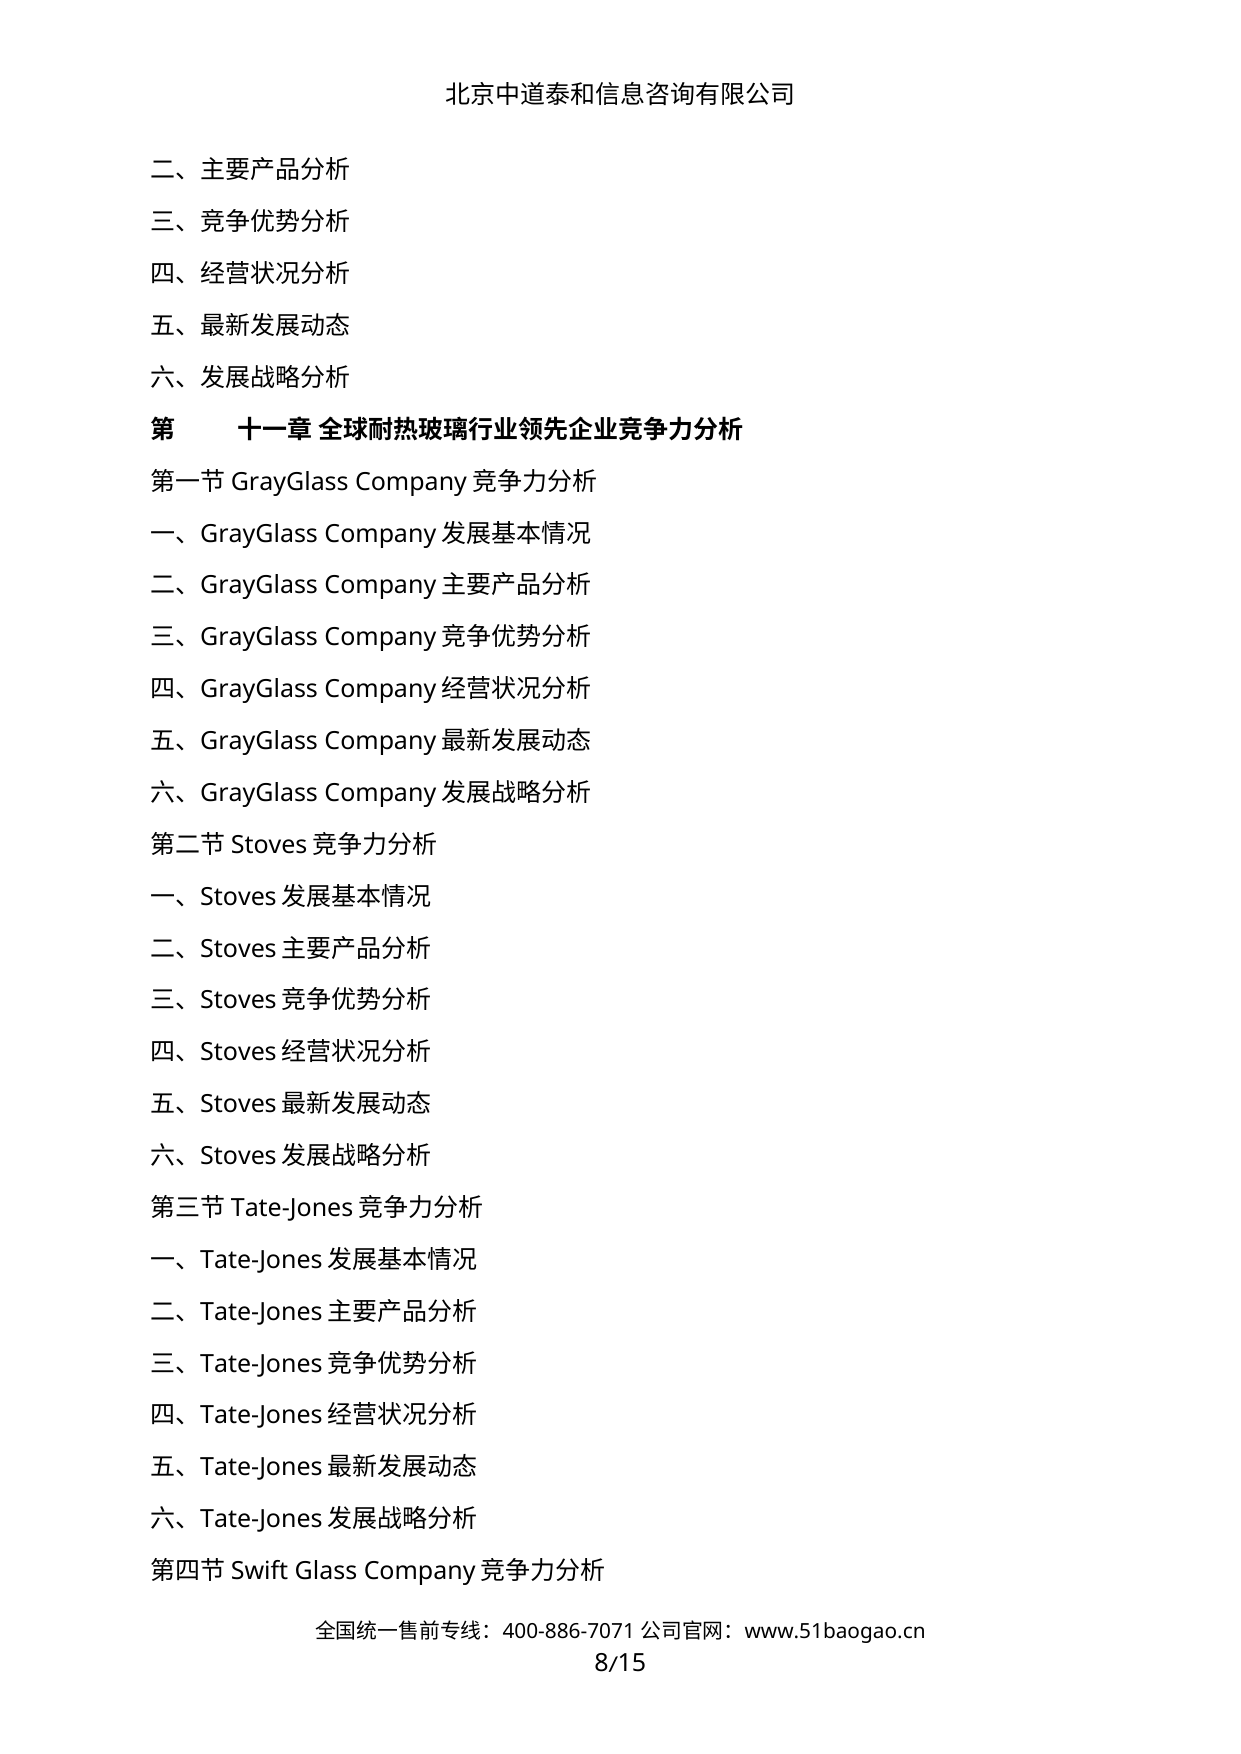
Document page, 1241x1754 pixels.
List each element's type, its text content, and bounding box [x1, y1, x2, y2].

text 一、Stoves发展基本情况 [150, 876, 1090, 912]
text 四、GrayGlass Company经营状况分析 [150, 669, 1090, 705]
text 一、Tate-Jones发展基本情况 [150, 1239, 1090, 1276]
text 五、Tate-Jones最新发展动态 [150, 1447, 1090, 1483]
text 二、Stoves主要产品分析 [150, 928, 1090, 964]
text 一、GrayGlass Company发展基本情况 [150, 513, 1090, 549]
text 六、GrayGlass Company发展战略分析 [150, 772, 1090, 809]
text 第 十一章 全球耐热玻璃行业领先企业竞争力分析 [150, 409, 1090, 446]
text 六、Tate-Jones发展战略分析 [150, 1499, 1090, 1535]
text 第二节 Stoves竞争力分析 [150, 824, 1090, 861]
text 三、Stoves竞争优势分析 [150, 980, 1090, 1016]
text 五、Stoves最新发展动态 [150, 1084, 1090, 1120]
text 二、GrayGlass Company主要产品分析 [150, 565, 1090, 601]
text 五、GrayGlass Company最新发展动态 [150, 721, 1090, 757]
text 三、Tate-Jones竞争优势分析 [150, 1343, 1090, 1379]
text 第三节 Tate-Jones竞争力分析 [150, 1187, 1090, 1224]
text 六、发展战略分析 [150, 357, 1090, 394]
text 三、GrayGlass Company竞争优势分析 [150, 617, 1090, 653]
text 四、Stoves经营状况分析 [150, 1032, 1090, 1068]
text 二、主要产品分析 [150, 150, 1090, 186]
text 三、竞争优势分析 [150, 202, 1090, 238]
text 二、Tate-Jones主要产品分析 [150, 1291, 1090, 1327]
text 五、最新发展动态 [150, 306, 1090, 342]
text 第一节 GrayGlass Company竞争力分析 [150, 461, 1090, 497]
text 四、经营状况分析 [150, 254, 1090, 290]
text 四、Tate-Jones经营状况分析 [150, 1395, 1090, 1431]
text 六、Stoves发展战略分析 [150, 1136, 1090, 1172]
text 第四节 Swift Glass Company竞争力分析 [150, 1551, 1090, 1587]
